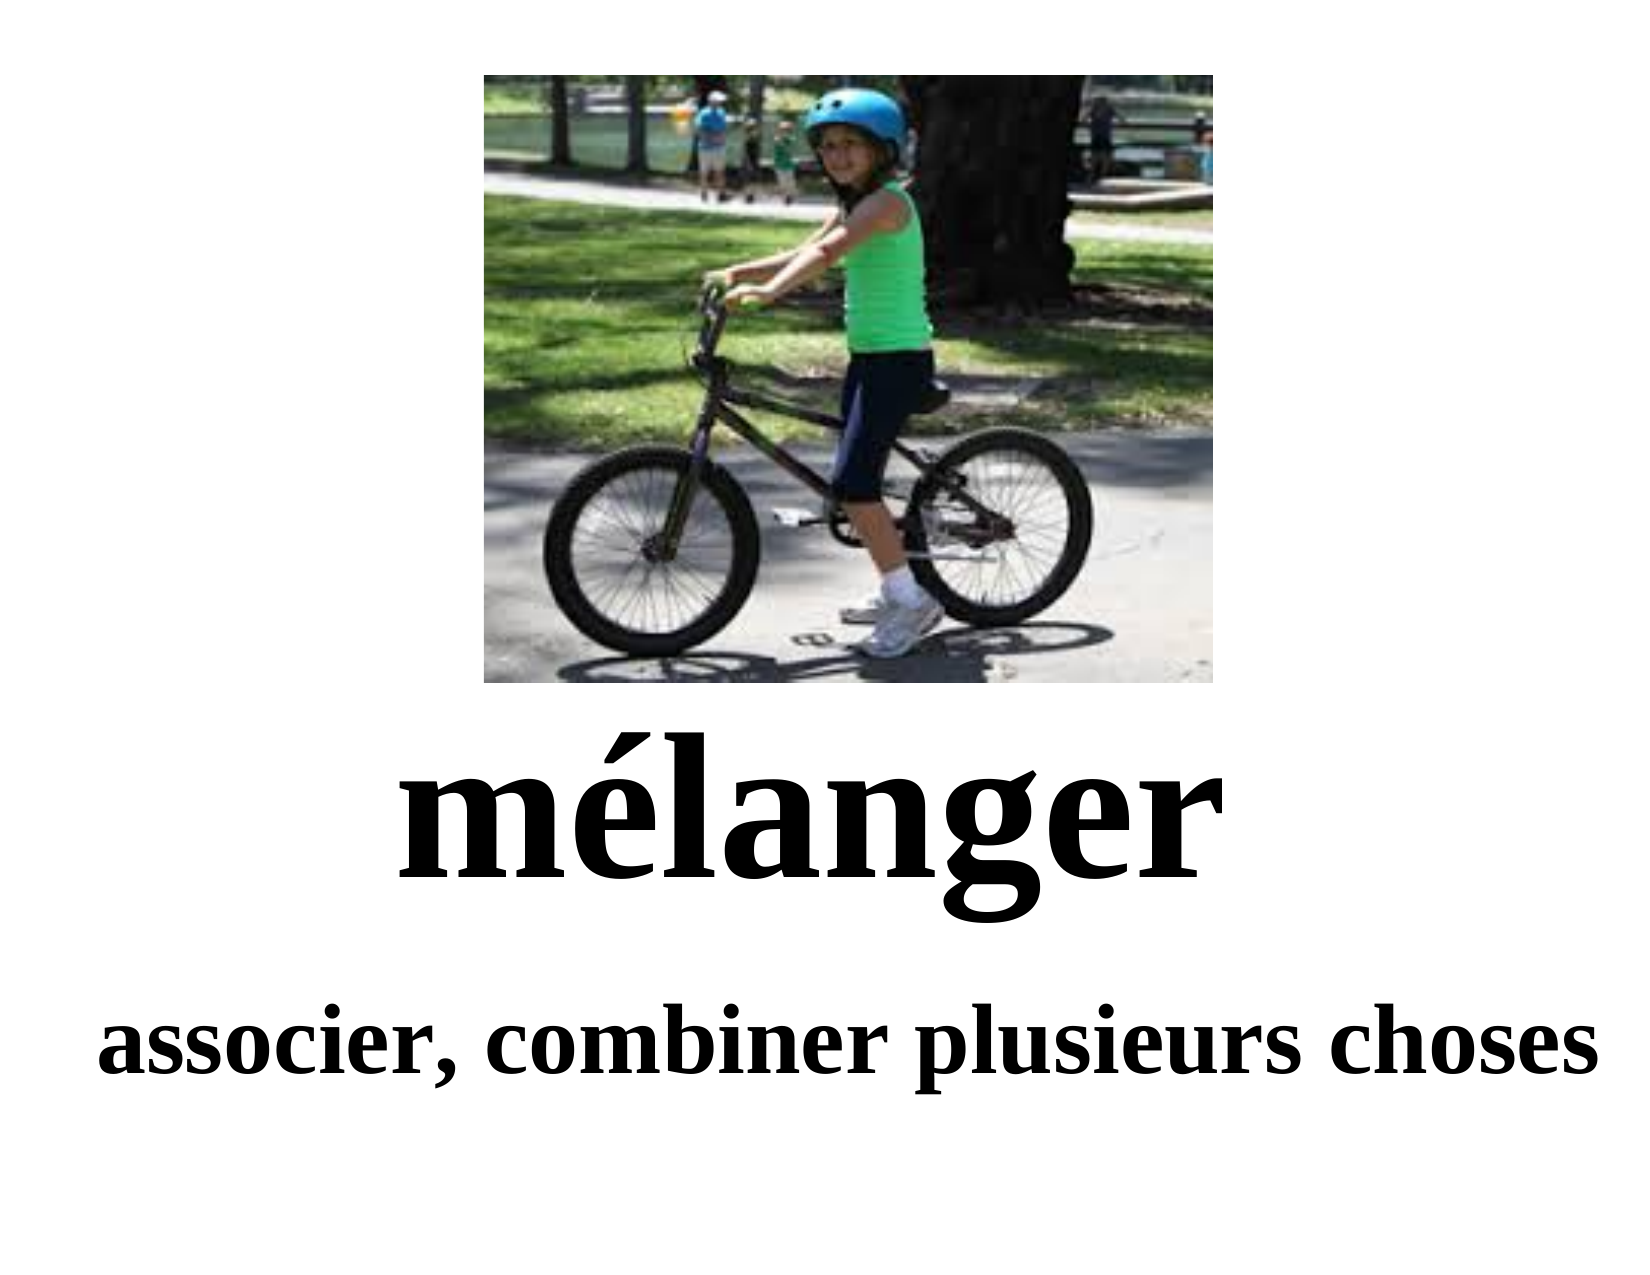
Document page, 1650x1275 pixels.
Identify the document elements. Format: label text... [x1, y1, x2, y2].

text associer, combiner plusieurs choses [75, 980, 1622, 1095]
text mélanger [75, 683, 1547, 923]
picture [483, 75, 1213, 683]
